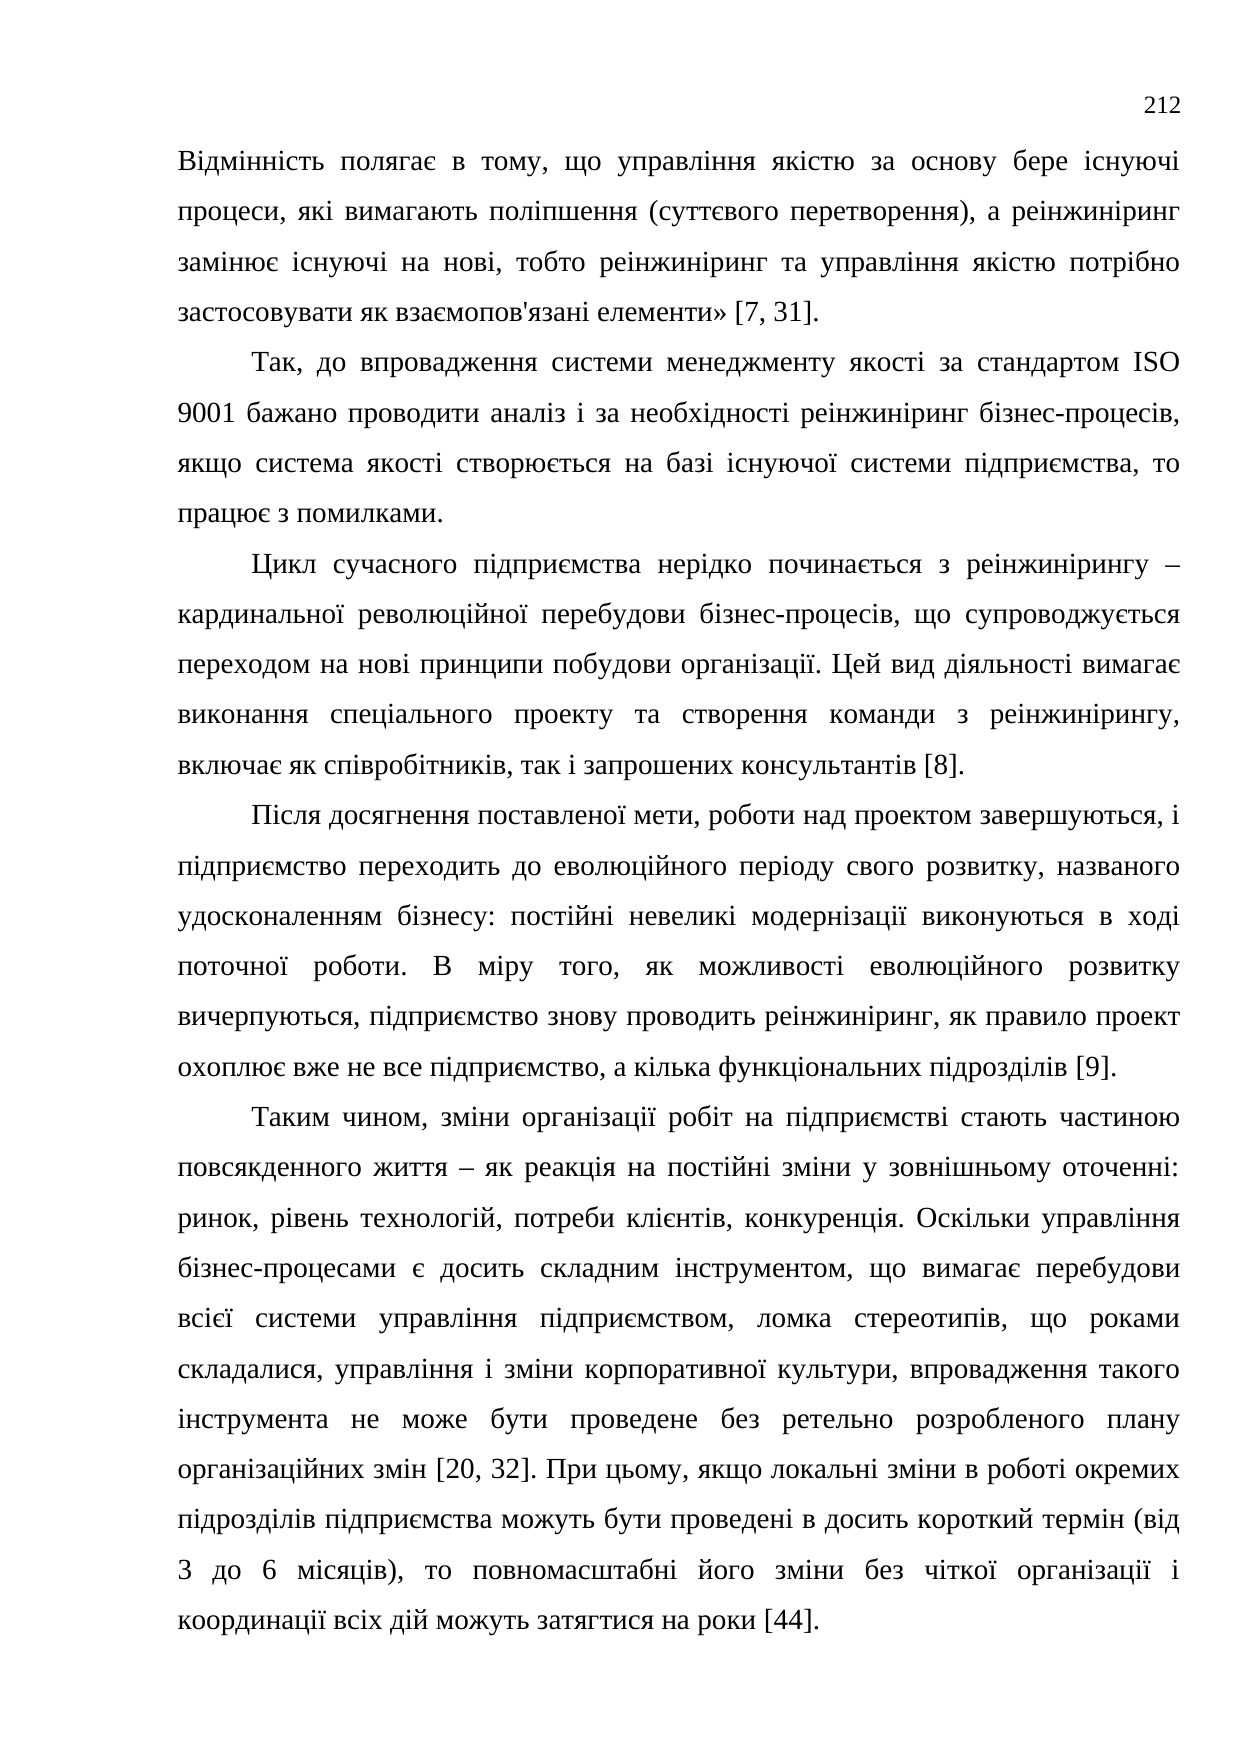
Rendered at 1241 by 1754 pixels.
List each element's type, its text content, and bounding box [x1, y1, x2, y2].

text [177, 143, 1181, 328]
text Так, до впровадження системи менеджменту якості за стандартом ISO 9001 бажано проводити аналіз і за необхідності реінжиніринг бізнес-процесів, якщо система якості створюється на базі існуючої системи підприємства, то працює з помилками. [177, 344, 1181, 529]
text Цикл сучасного підприємства нерідко починається з реінжинірингу – кардинальної революційної перебудови бізнес-процесів, що супроводжується переходом на нові принципи побудови організації. Цей вид діяльності вимагає виконання спеціального проекту та створення команди з реінжинірингу, включає як співробітників, так і запрошених консультантів [8]. [177, 546, 1181, 781]
text Після досягнення поставленої мети, роботи над проектом завершуються, і підприємство переходить до еволюційного періоду свого розвитку, названого удосконаленням бізнесу: постійні невеликі модернізації виконуються в ході поточної роботи. В міру того, як можливості еволюційного розвитку вичерпуються, підприємство знову проводить реінжиніринг, як правило проект охоплює вже не все підприємство, а кілька функціональних підрозділів [9]. [177, 797, 1181, 1082]
text Таким чином, зміни організації робіт на підприємстві стають частиною повсякденного життя – як реакція на постійні зміни у зовнішньому оточенні: ринок, рівень технологій, потреби клієнтів, конкуренція. Оскільки управління бізнес-процесами є досить складним інструментом, що вимагає перебудови всієї системи управління підприємством, ломка стереотипів, що роками складалися, управління і зміни корпоративної культури, впровадження такого інструмента не може бути проведене без ретельно розробленого плану організаційних змін [20, 32]. При цьому, якщо локальні зміни в роботі окремих підрозділів підприємства можуть бути проведені в досить короткий термін (від 3 до 6 місяців), то повномасштабні його зміни без чіткої організації і координації всіх дій можуть затягтися на роки [44]. [177, 1099, 1181, 1636]
